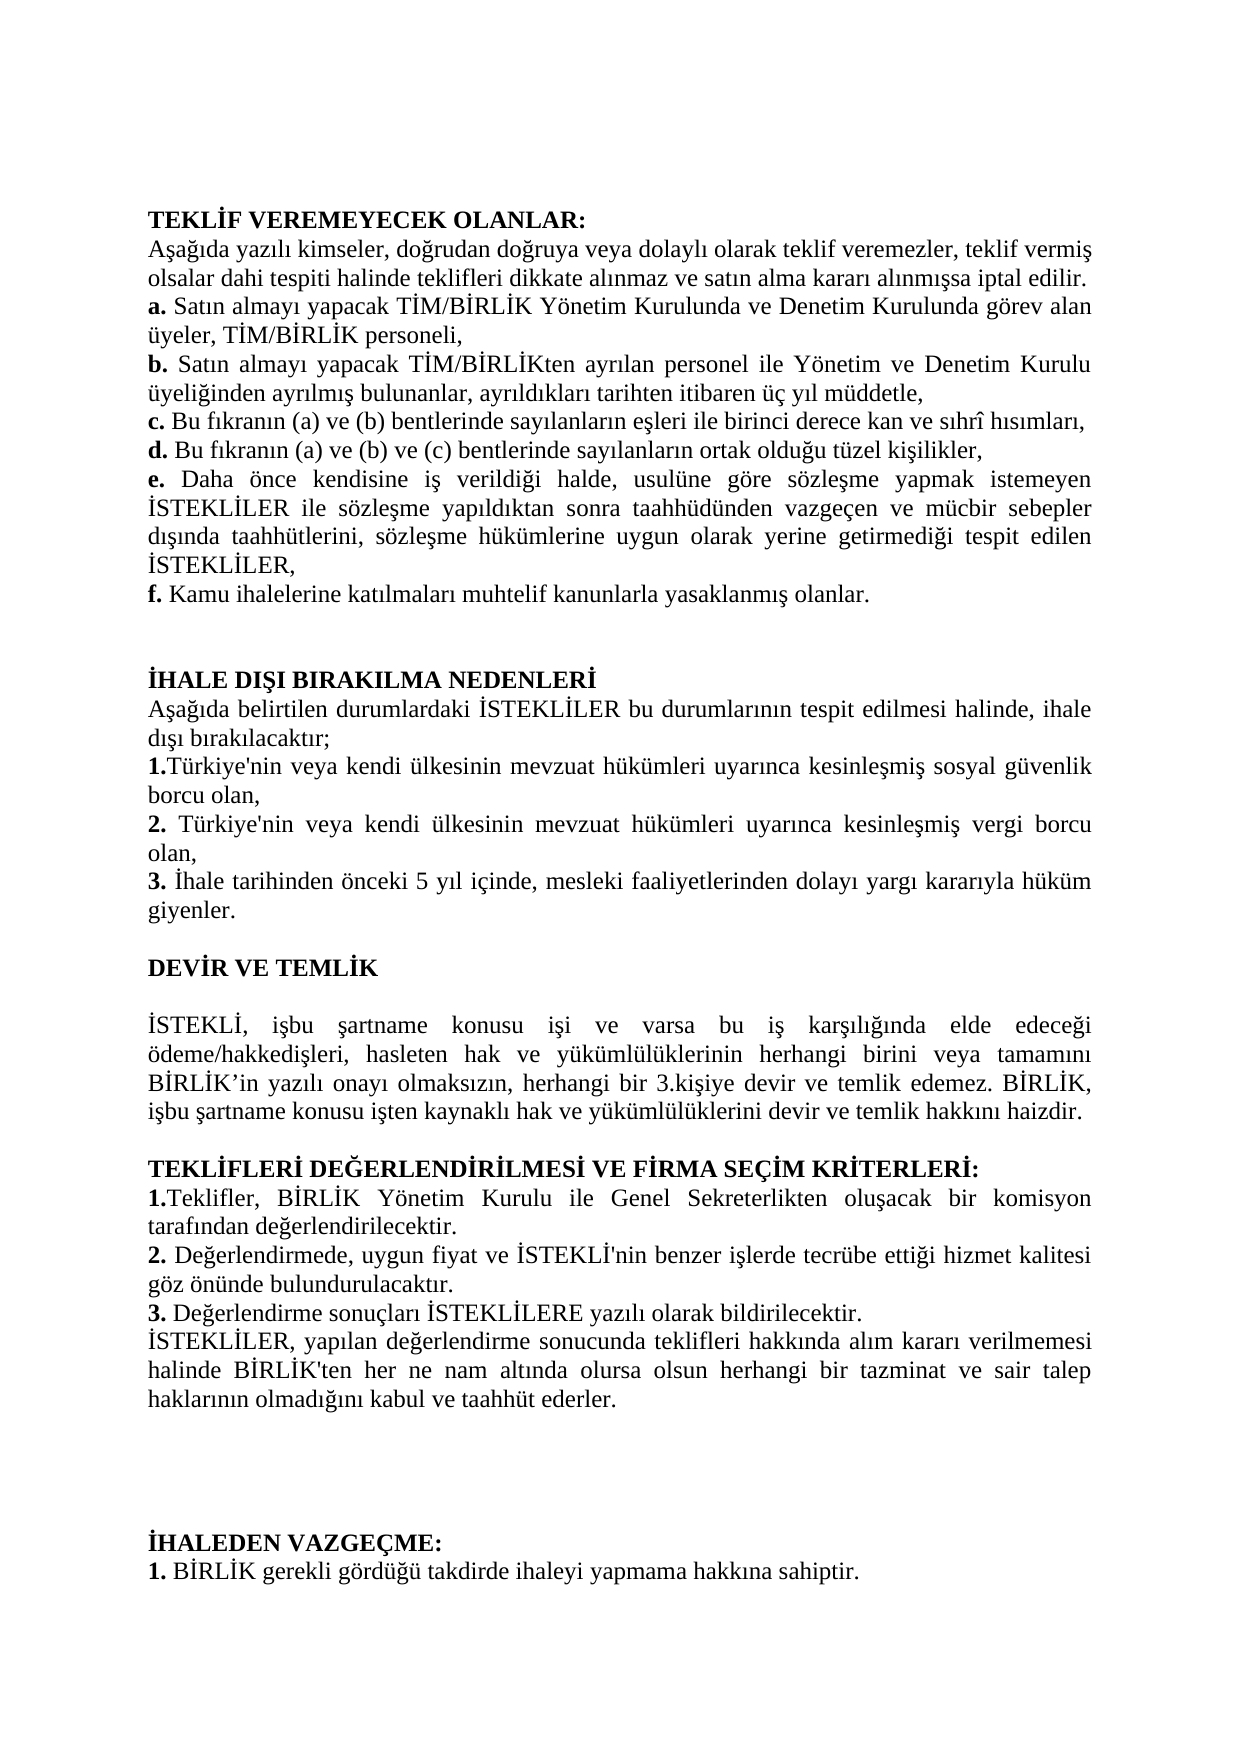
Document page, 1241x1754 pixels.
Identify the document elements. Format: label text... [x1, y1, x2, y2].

text 2. Değerlendirmede, uygun fiyat ve İSTEKLİ'nin benzer işlerde tecrübe ettiği hizmet kalitesi göz önünde bulundurulacaktır. [148, 1240, 1093, 1298]
text b. Satın almayı yapacak TİM/BİRLİKten ayrılan personel ile Yönetim ve Denetim Kurulu üyeliğinden ayrılmış bulunanlar, ayrıldıkları tarihten itibaren üç yıl müddetle, [148, 349, 1093, 406]
text İHALE DIŞI BIRAKILMA NEDENLERİ [148, 665, 1093, 694]
text f. Kamu ihalelerine katılmaları muhtelif kanunlarla yasaklanmış olanlar. [148, 579, 1093, 608]
text 3. Değerlendirme sonuçları İSTEKLİLERE yazılı olarak bildirilecektir. [148, 1298, 1093, 1326]
text 1. BİRLİK gerekli gördüğü takdirde ihaleyi yapmama hakkına sahiptir. [148, 1556, 1093, 1585]
text Aşağıda belirtilen durumlardaki İSTEKLİLER bu durumlarının tespit edilmesi halinde, ihale dışı bırakılacaktır; [148, 694, 1093, 751]
text 1.Türkiye'nin veya kendi ülkesinin mevzuat hükümleri uyarınca kesinleşmiş sosyal güvenlik borcu olan, [148, 751, 1093, 809]
text 2. Türkiye'nin veya kendi ülkesinin mevzuat hükümleri uyarınca kesinleşmiş vergi borcu olan, [148, 809, 1093, 866]
text c. Bu fıkranın (a) ve (b) bentlerinde sayılanların eşleri ile birinci derece kan ve sıhrî hısımları, [148, 406, 1093, 435]
text İHALEDEN VAZGEÇME: [148, 1528, 1093, 1556]
text d. Bu fıkranın (a) ve (b) ve (c) bentlerinde sayılanların ortak olduğu tüzel kişilikler, [148, 435, 1093, 464]
text İSTEKLİ, işbu şartname konusu işi ve varsa bu iş karşılığında elde edeceği ödeme/hakkedişleri, hasleten hak ve yükümlülüklerinin herhangi birini veya tamamını BİRLİK’in yazılı onayı olmaksızın, herhangi bir 3.kişiye devir ve temlik edemez. BİRLİK, işbu şartname konusu işten kaynaklı hak ve yükümlülüklerini devir ve temlik hakkını haizdir. [148, 1010, 1093, 1125]
text Aşağıda yazılı kimseler, doğrudan doğruya veya dolaylı olarak teklif veremezler, teklif vermiş olsalar dahi tespiti halinde teklifleri dikkate alınmaz ve satın alma kararı alınmışsa iptal edilir. [148, 234, 1093, 291]
text 3. İhale tarihinden önceki 5 yıl içinde, mesleki faaliyetlerinden dolayı yargı kararıyla hüküm giyenler. [148, 866, 1093, 924]
text a. Satın almayı yapacak TİM/BİRLİK Yönetim Kurulunda ve Denetim Kurulunda görev alan üyeler, TİM/BİRLİK personeli, [148, 291, 1093, 349]
text TEKLİF VEREMEYECEK OLANLAR: [148, 205, 1093, 234]
text 1.Teklifler, BİRLİK Yönetim Kurulu ile Genel Sekreterlikten oluşacak bir komisyon tarafından değerlendirilecektir. [148, 1183, 1093, 1240]
text e. Daha önce kendisine iş verildiği halde, usulüne göre sözleşme yapmak istemeyen İSTEKLİLER ile sözleşme yapıldıktan sonra taahhüdünden vazgeçen ve mücbir sebepler dışında taahhütlerini, sözleşme hükümlerine uygun olarak yerine getirmediği tespit edilen İSTEKLİLER, [148, 464, 1093, 579]
text İSTEKLİLER, yapılan değerlendirme sonucunda teklifleri hakkında alım kararı verilmemesi halinde BİRLİK'ten her ne nam altında olursa olsun herhangi bir tazminat ve sair talep haklarının olmadığını kabul ve taahhüt ederler. [148, 1326, 1093, 1413]
text DEVİR VE TEMLİK [148, 953, 1093, 981]
text TEKLİFLERİ DEĞERLENDİRİLMESİ VE FİRMA SEÇİM KRİTERLERİ: [148, 1154, 1093, 1183]
